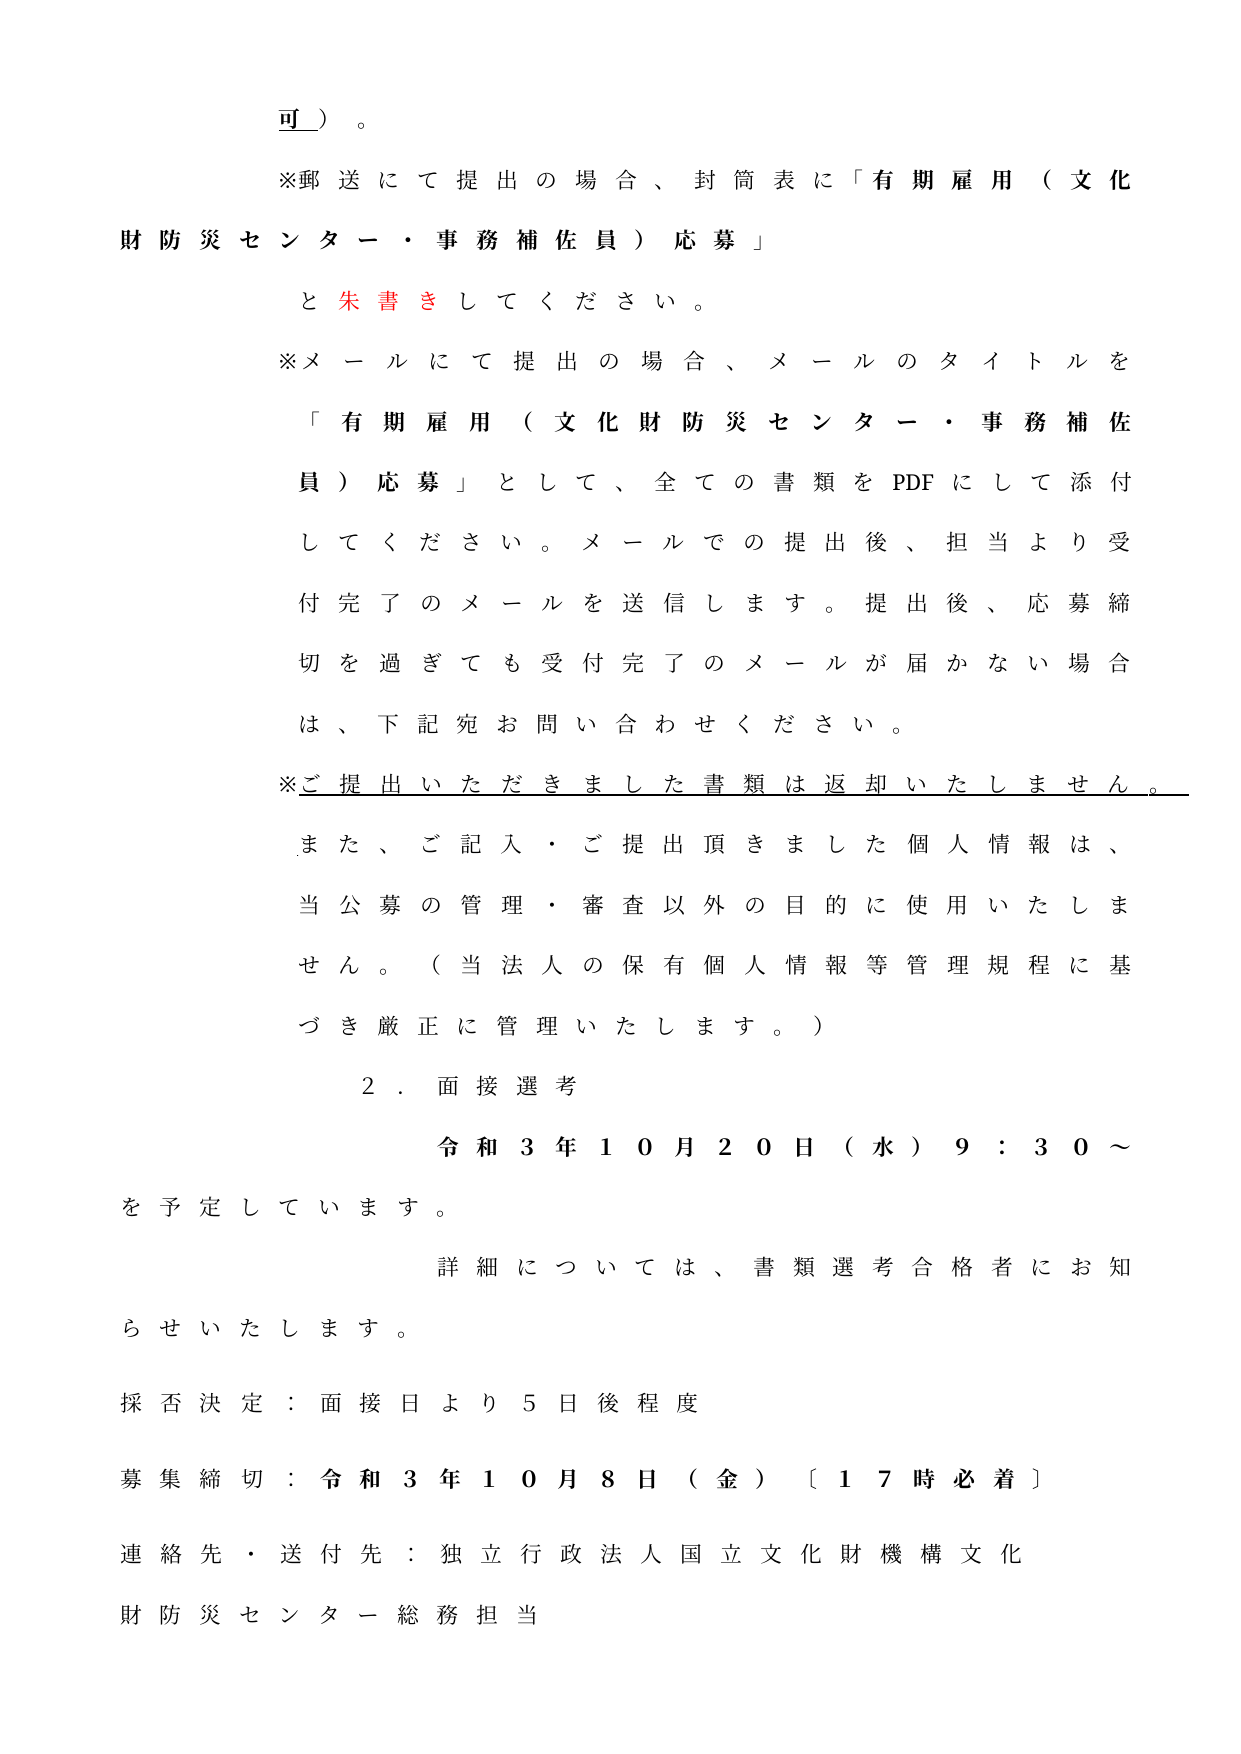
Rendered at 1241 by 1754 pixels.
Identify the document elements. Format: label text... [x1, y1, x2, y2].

text 採否決定：面接日より５日後程度 [120, 1372, 1149, 1432]
text 詳細については、書類選考合格者にお知らせいたします。 [120, 1236, 1149, 1357]
text 令和３年１０月２０日（水）９：３０～ を予定しています。 [120, 1115, 1149, 1236]
text 連絡先・送付先：独立行政法人国立文化財機構文化財防災センター総務担当 [120, 1523, 1041, 1644]
text 募集締切：令和３年１０月８日（金）〔１７時必着〕 [120, 1448, 1149, 1508]
text ２．面接選考 [120, 1055, 1149, 1115]
text ※ご提出いただきました書類は返却いたしません。また、ご記入・ご提出頂きました個人情報は、当公募の管理・審査以外の目的に使用いたしません。（当法人の保有個人情報等管理規程に基づき厳正に管理いたします。） [277, 753, 1149, 1055]
text と朱書きしてください。 [120, 269, 1149, 330]
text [259, 88, 1149, 149]
text ※郵送にて提出の場合、封筒表に｢有期雇用（文化財防災センター・事務補佐員）応募｣ [120, 149, 1149, 269]
text ※メールにて提出の場合、メールのタイトルを「有期雇用（文化財防災センター・事務補佐員）応募」として、全ての書類をPDFにして添付してください。メールでの提出後、担当より受付完了のメールを送信します。提出後、応募締切を過ぎても受付完了のメールが届かない場合は、下記宛お問い合わせください。 [277, 330, 1149, 753]
